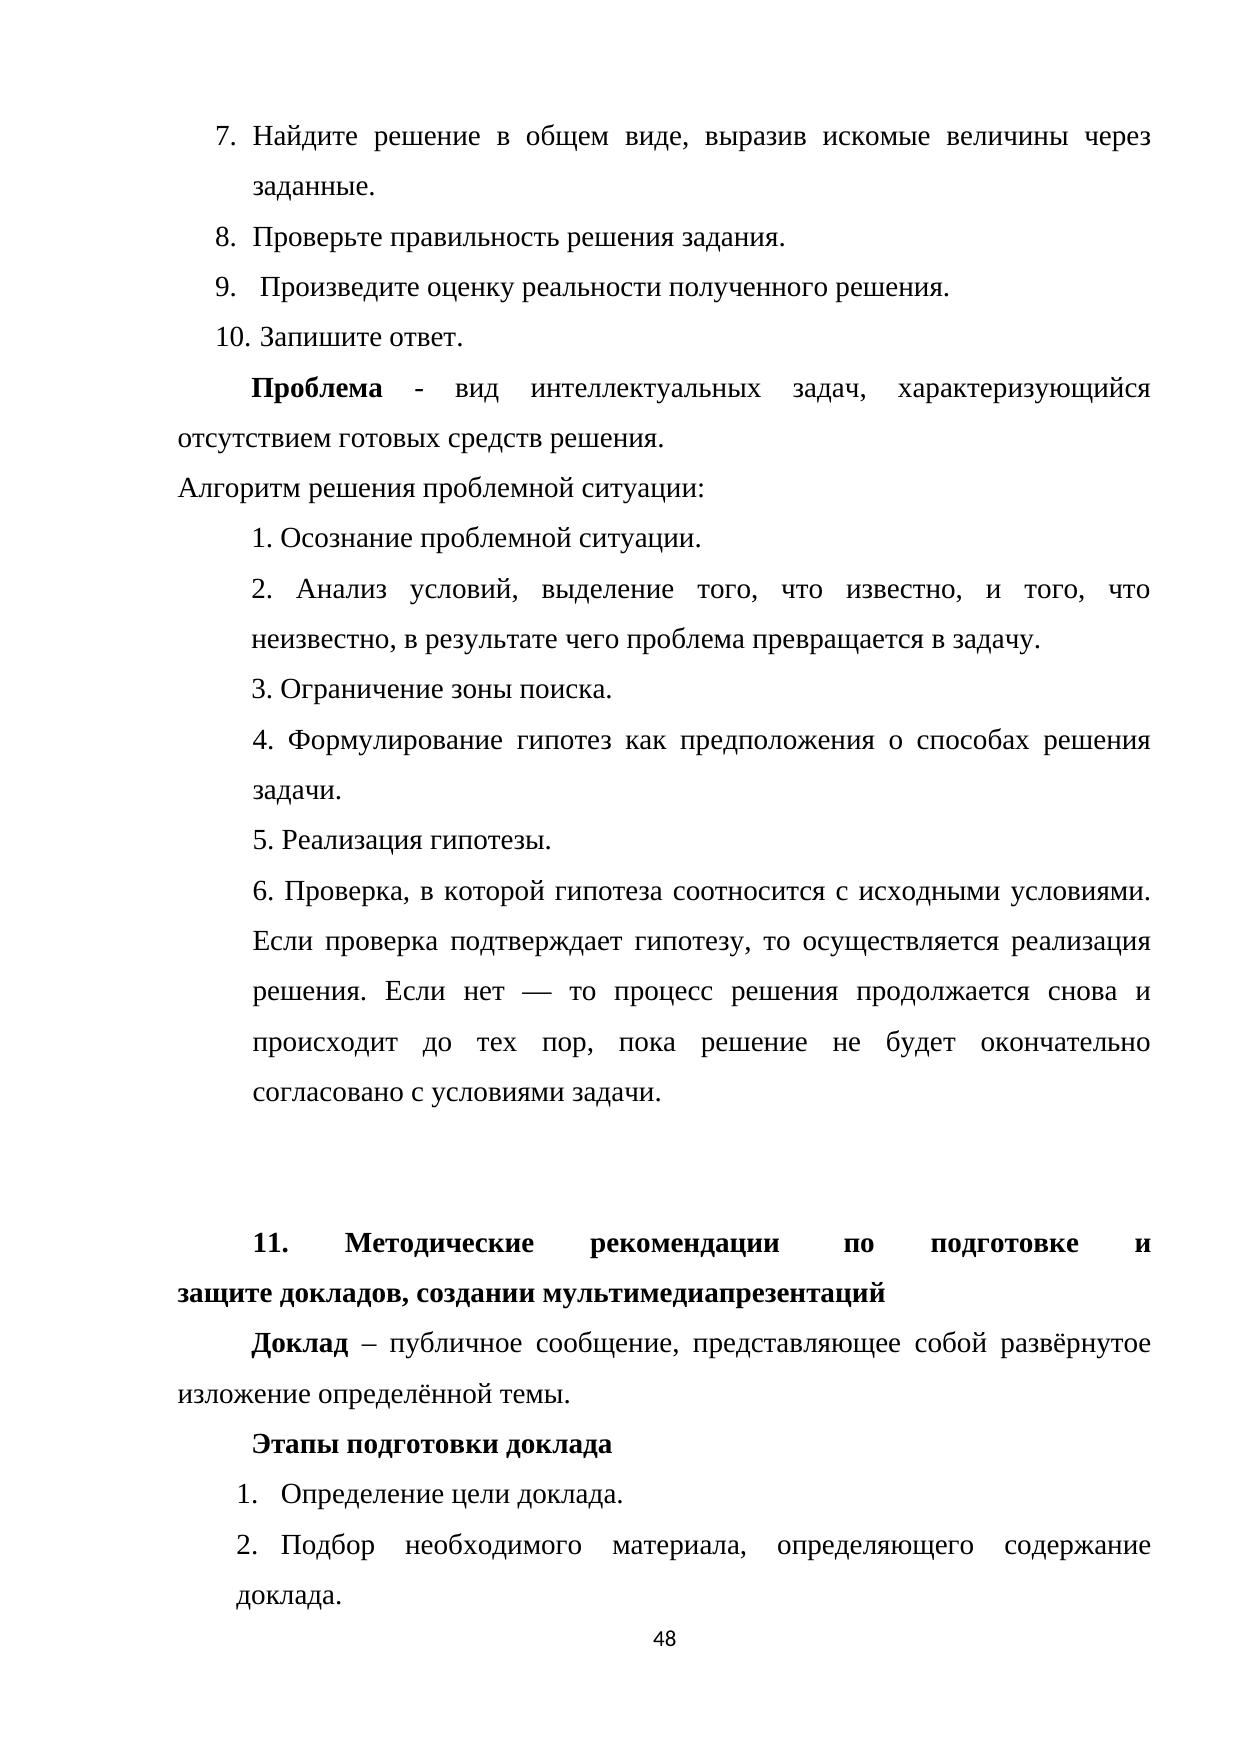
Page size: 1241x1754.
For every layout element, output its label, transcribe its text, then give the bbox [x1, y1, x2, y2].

text Алгоритм решения проблемной ситуации: [177, 470, 1152, 504]
list Запишите ответ. [215, 319, 1152, 353]
text Проблема - вид интеллектуальных задач, характеризующийся отсутствием готовых средств решения. [177, 370, 1152, 453]
text Этапы подготовки доклада [177, 1426, 1152, 1460]
text 4. Формулирование гипотез как предположения о способах решения задачи. [252, 722, 1152, 806]
text 2. Анализ условий, выделение того, что известно, и того, что неизвестно, в результате чего проблема превращается в задачу. [251, 571, 1152, 655]
text 3. Ограничение зоны поиска. [251, 672, 1152, 705]
text 11. Методические рекомендации по подготовке и защите докладов, создании мультимедиапрезентаций [177, 1225, 1152, 1309]
list Подбор необходимого материала, определяющего содержание доклада. [236, 1527, 1152, 1611]
list Найдите решение в общем виде, выразив искомые величины через заданные. [215, 118, 1152, 202]
text 1. Осознание проблемной ситуации. [251, 521, 1152, 554]
text 6. Проверка, в которой гипотеза соотносится с исходными условиями. Если проверка подтверждает гипотезу, то осуществляется реализация решения. Если нет — то процесс решения продолжается снова и происходит до тех пор, пока решение не будет окончательно согласовано с условиями задачи. [252, 873, 1152, 1108]
list Проверьте правильность решения задания. [215, 219, 1152, 252]
list Определение цели доклада. [236, 1477, 1152, 1510]
text Доклад – публичное сообщение, представляющее собой развёрнутое изложение определённой темы. [177, 1326, 1152, 1409]
list Произведите оценку реальности полученного решения. [215, 269, 1152, 303]
text 5. Реализация гипотезы. [252, 822, 1152, 856]
